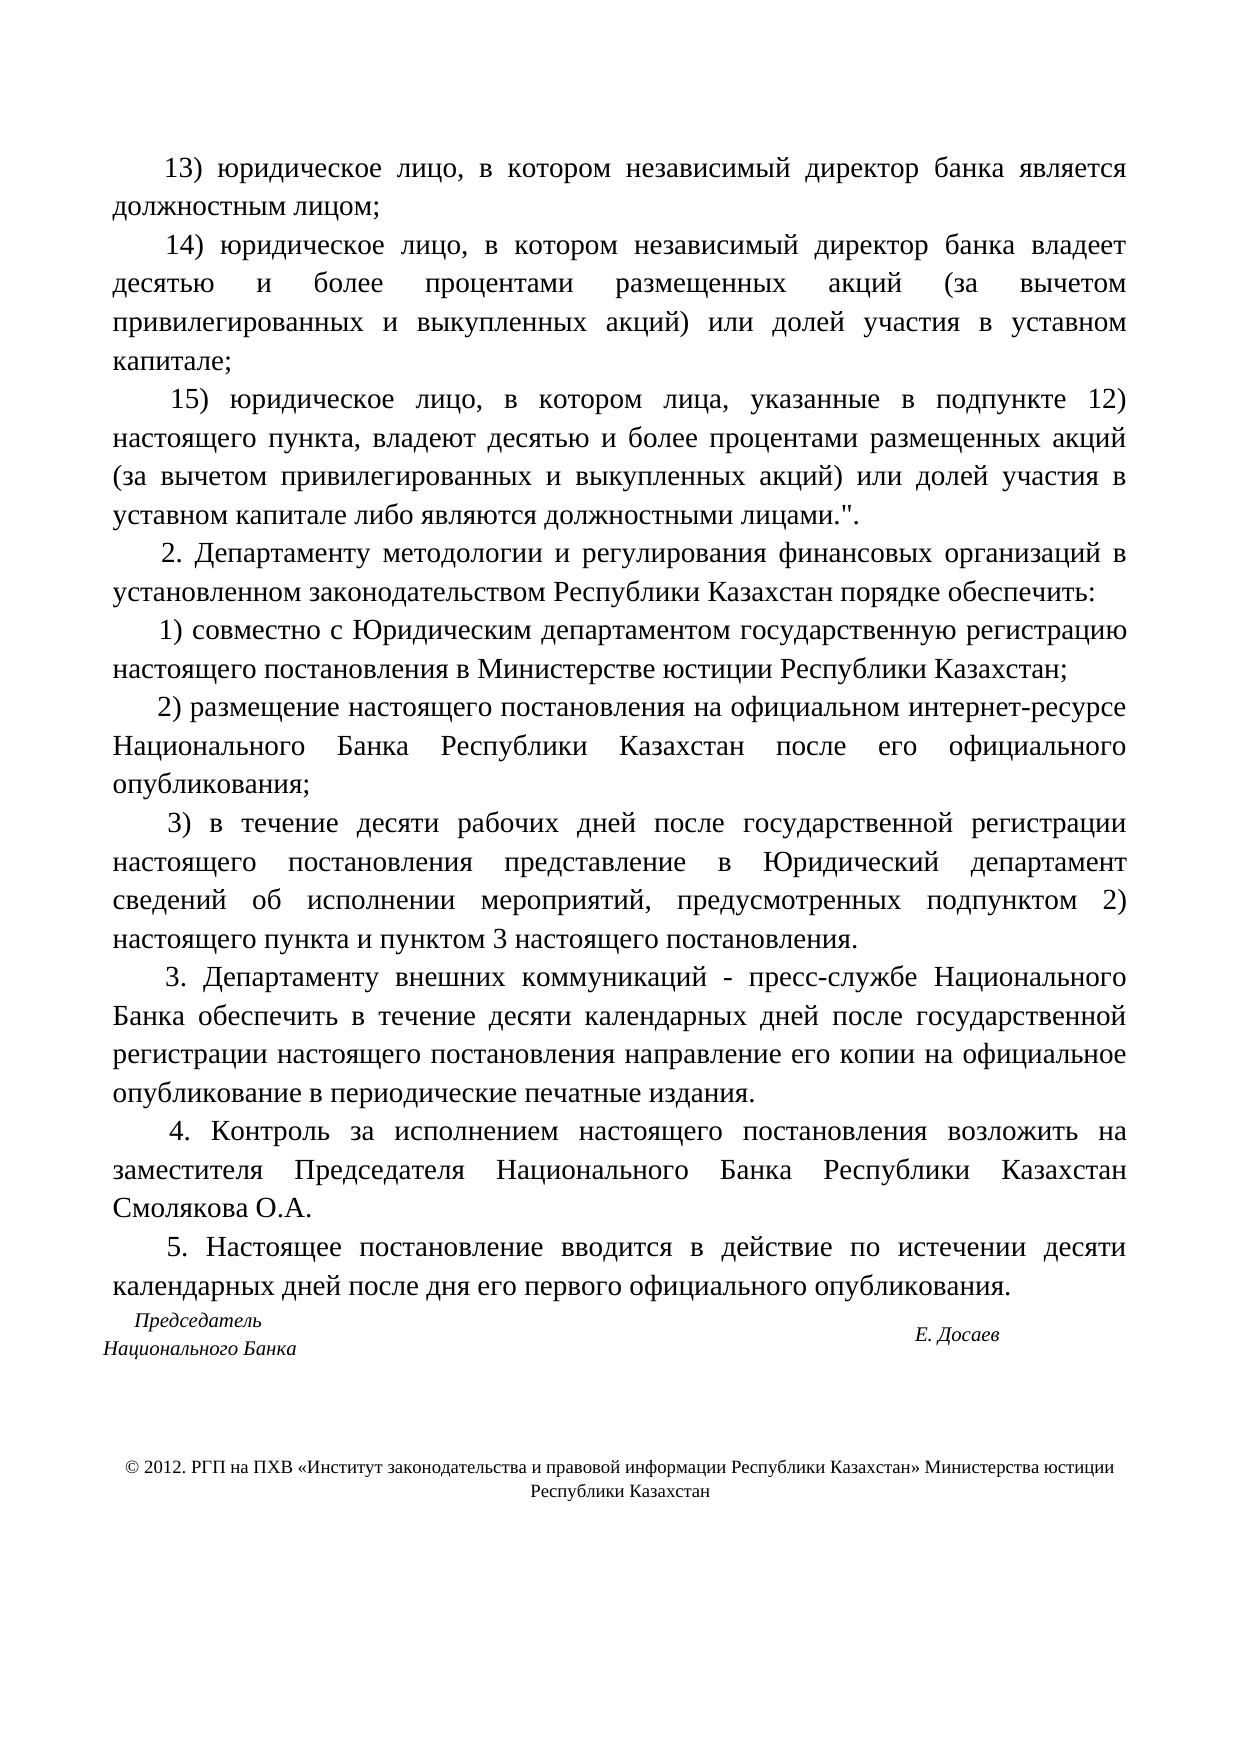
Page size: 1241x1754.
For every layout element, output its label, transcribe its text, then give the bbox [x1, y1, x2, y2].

text 3) в течение десяти рабочих дней после государственной регистрации настоящего постановления представление в Юридический департамент сведений об исполнении мероприятий, предусмотренных подпунктом 2) настоящего пункта и пунктом 3 настоящего постановления. [112, 805, 1128, 954]
table_header Председатель Национального Банка [101, 1306, 913, 1365]
text 2. Департаменту методологии и регулирования финансовых организаций в установленном законодательством Республики Казахстан порядке обеспечить: [112, 535, 1128, 607]
table_header Е. Досаев [913, 1306, 1240, 1365]
text 2) размещение настоящего постановления на официальном интернет-ресурсе Национального Банка Республики Казахстан после его официального опубликования; [112, 689, 1128, 800]
text 3. Департаменту внешних коммуникаций - пресс-службе Национального Банка обеспечить в течение десяти календарных дней после государственной регистрации настоящего постановления направление его копии на официальное опубликование в периодические печатные издания. [112, 959, 1128, 1108]
text 4. Контроль за исполнением настоящего постановления возложить на заместителя Председателя Национального Банка Республики Казахстан Смолякова О.А. [112, 1113, 1128, 1224]
text 14) юридическое лицо, в котором независимый директор банка владеет десятью и более процентами размещенных акций (за вычетом привилегированных и выкупленных акций) или долей участия в уставном капитале; [112, 227, 1128, 376]
text 15) юридическое лицо, в котором лица, указанные в подпункте 12) настоящего пункта, владеют десятью и более процентами размещенных акций (за вычетом привилегированных и выкупленных акций) или долей участия в уставном капитале либо являются должностными лицами.". [112, 381, 1128, 530]
text 5. Настоящее постановление вводится в действие по истечении десяти календарных дней после дня его первого официального опубликования. [112, 1229, 1128, 1301]
text 13) юридическое лицо, в котором независимый директор банка является должностным лицом; [112, 150, 1128, 222]
text © 2012. РГП на ПХВ «Институт законодательства и правовой информации Республики Казахстан» Министерства юстиции Республики Казахстан [112, 1456, 1128, 1502]
text 1) совместно с Юридическим департаментом государственную регистрацию настоящего постановления в Министерстве юстиции Республики Казахстан; [112, 612, 1128, 684]
